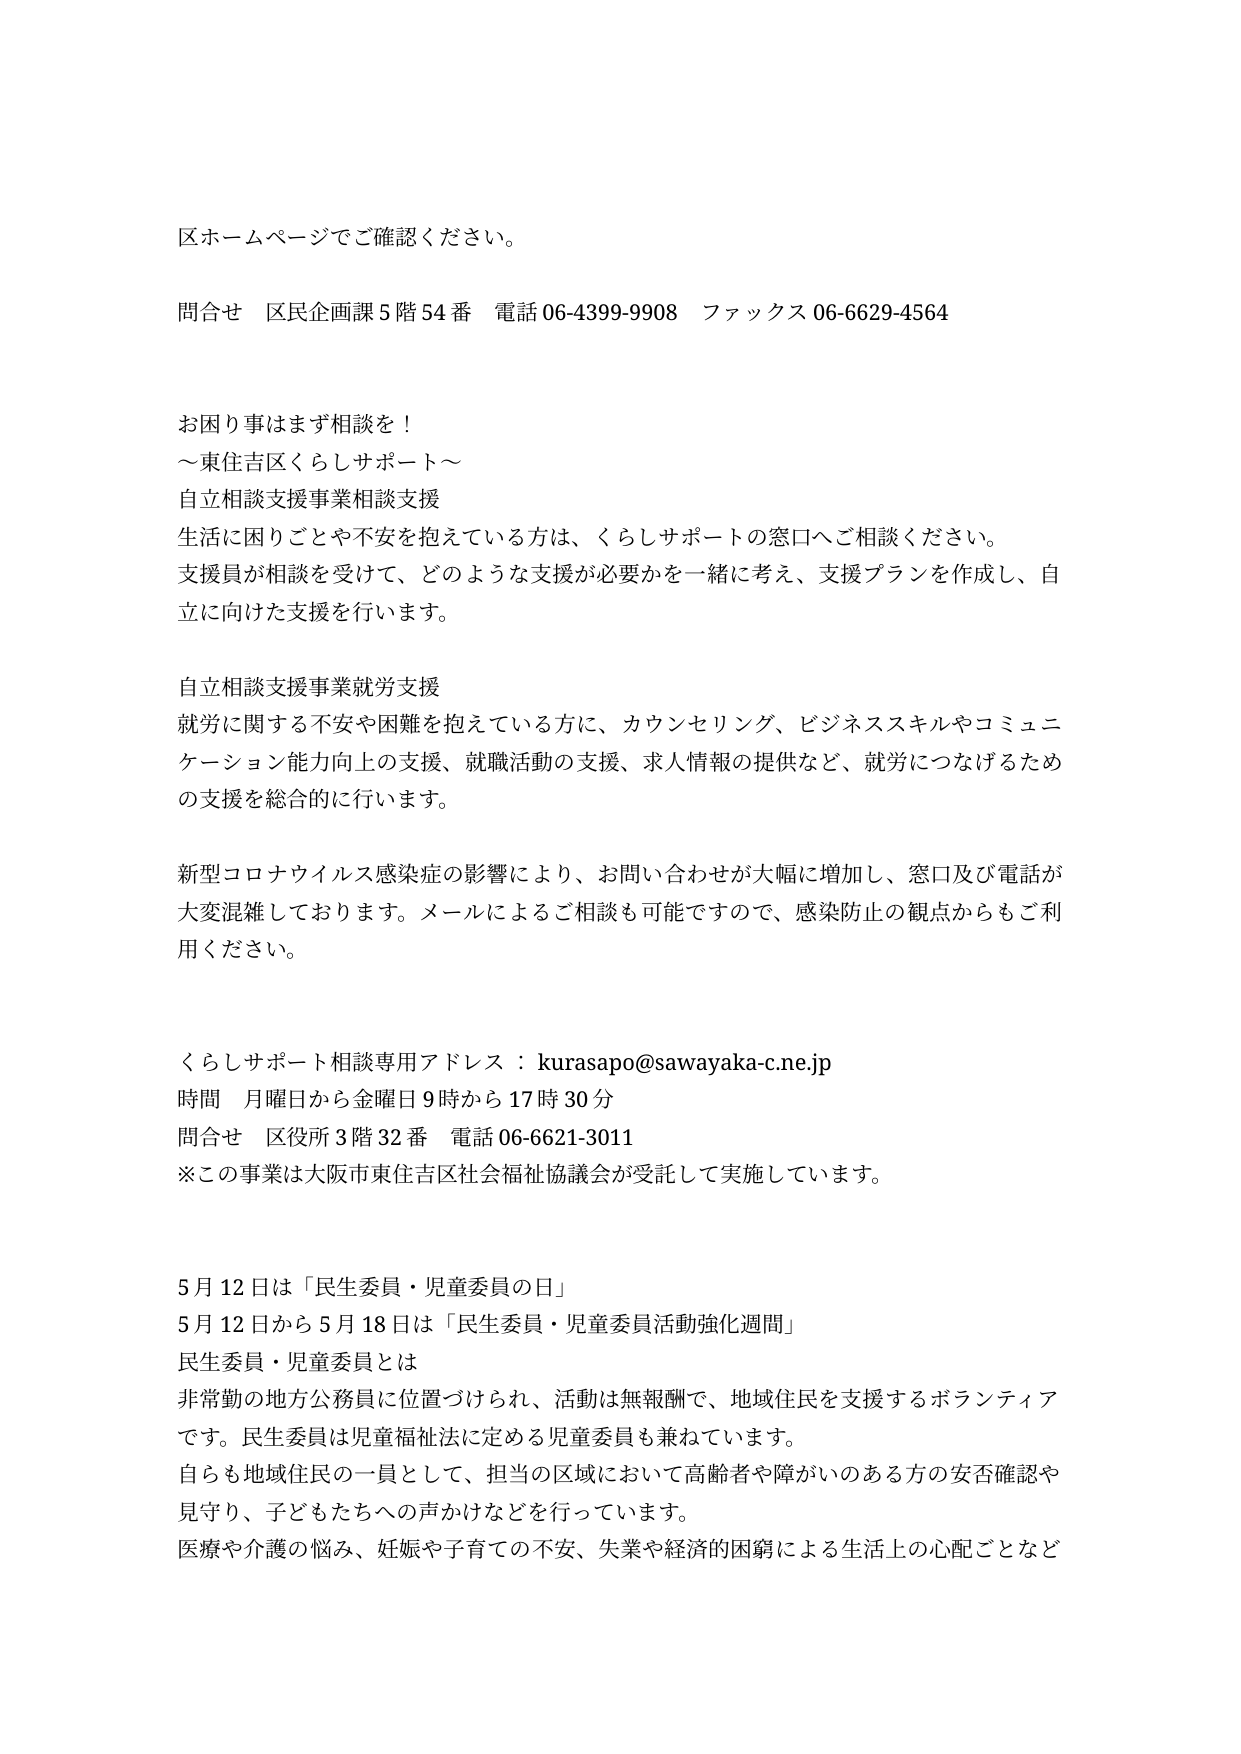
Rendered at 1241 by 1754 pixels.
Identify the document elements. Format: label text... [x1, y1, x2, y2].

text 問合せ 区役所3階32番 電話06-6621-3011 [177, 1117, 1063, 1154]
text 支援員が相談を受けて、どのような支援が必要かを一緒に考え、支援プランを作成し、自立に向けた支援を行います。 [177, 554, 1063, 629]
text 自立相談支援事業就労支援 [177, 667, 1063, 704]
text ～東住吉区くらしサポート～ [177, 442, 1063, 479]
text 就労に関する不安や困難を抱えている方に、カウンセリング、ビジネススキルやコミュニケーション能力向上の支援、就職活動の支援、求人情報の提供など、就労につなげるための支援を総合的に行います。 [177, 704, 1063, 817]
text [177, 217, 1063, 254]
text ※この事業は大阪市東住吉区社会福祉協議会が受託して実施しています。 [177, 1154, 1063, 1192]
text 5月12日は「民生委員・児童委員の日」 [177, 1267, 1063, 1304]
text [177, 1529, 1063, 1567]
text 自立相談支援事業相談支援 [177, 479, 1063, 517]
text 問合せ 区民企画課5階54番 電話06-4399-9908 ファックス06-6629-4564 [177, 292, 1063, 329]
text 新型コロナウイルス感染症の影響により、お問い合わせが大幅に増加し、窓口及び電話が大変混雑しております。メールによるご相談も可能ですので、感染防止の観点からもご利用ください。 [177, 854, 1063, 967]
text お困り事はまず相談を！ [177, 404, 1063, 442]
text 民生委員・児童委員とは [177, 1342, 1063, 1379]
text くらしサポート相談専用アドレス ： kurasapo@sawayaka-c.ne.jp [177, 1042, 1063, 1079]
text 5月12日から5月18日は「民生委員・児童委員活動強化週間」 [177, 1304, 1063, 1342]
text 時間 月曜日から金曜日9時から17時30分 [177, 1079, 1063, 1117]
text 非常勤の地方公務員に位置づけられ、活動は無報酬で、地域住民を支援するボランティアです。民生委員は児童福祉法に定める児童委員も兼ねています。 [177, 1379, 1063, 1454]
text 自らも地域住民の一員として、担当の区域において高齢者や障がいのある方の安否確認や見守り、子どもたちへの声かけなどを行っています。 [177, 1454, 1063, 1529]
text 生活に困りごとや不安を抱えている方は、くらしサポートの窓口へご相談ください。 [177, 517, 1063, 554]
